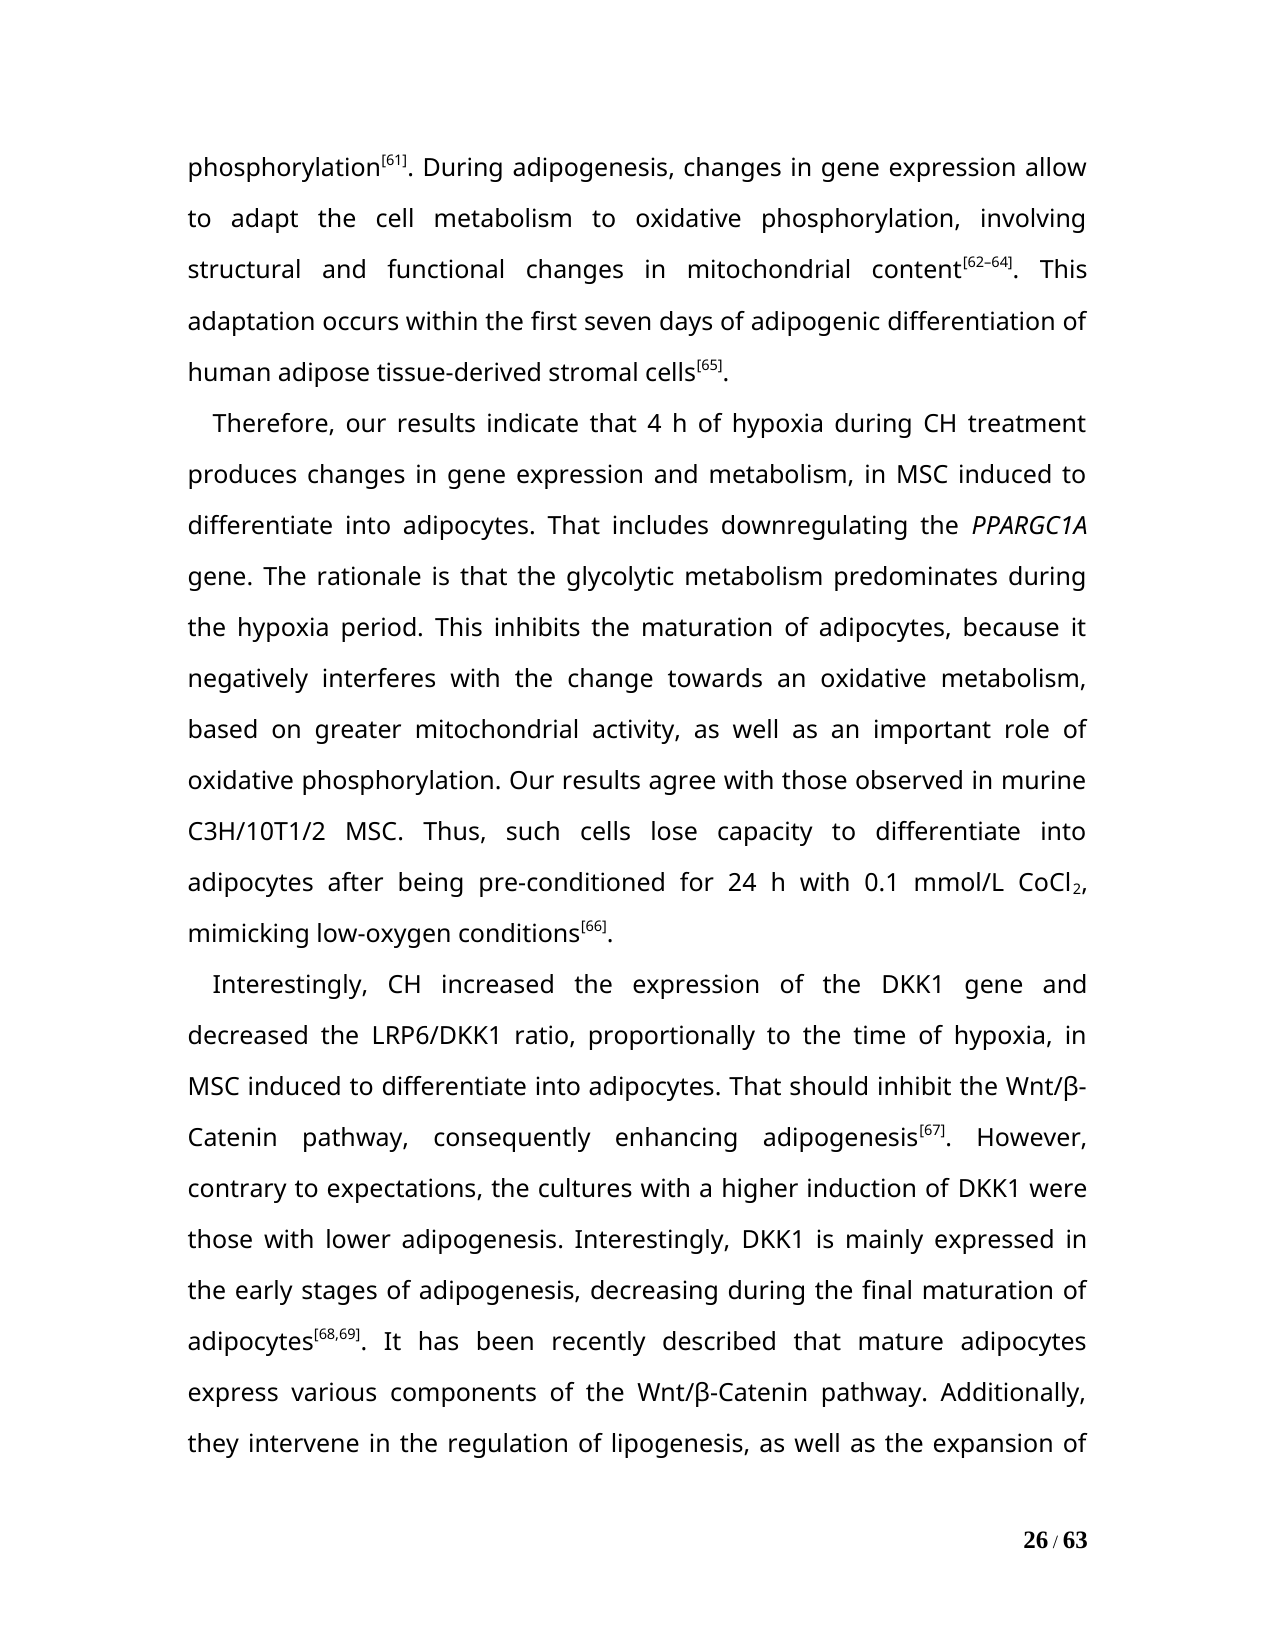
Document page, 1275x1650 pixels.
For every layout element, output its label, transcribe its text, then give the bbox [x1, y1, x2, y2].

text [187, 150, 1087, 388]
text Therefore, our results indicate that 4 h of hypoxia during CH treatment produces changes in gene expression and metabolism, in MSC induced to differentiate into adipocytes. That includes downregulating the PPARGC1A gene. The rationale is that the glycolytic metabolism predominates during the hypoxia period. This inhibits the maturation of adipocytes, because it negatively interferes with the change towards an oxidative metabolism, based on greater mitochondrial activity, as well as an important role of oxidative phosphorylation. Our results agree with those observed in murine C3H/10T1/2 MSC. Thus, such cells lose capacity to differentiate into adipocytes after being pre-conditioned for 24 h with 0.1 mmol/L CoCl2, mimicking low-oxygen conditions[66]. [187, 405, 1087, 950]
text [187, 967, 1087, 1460]
